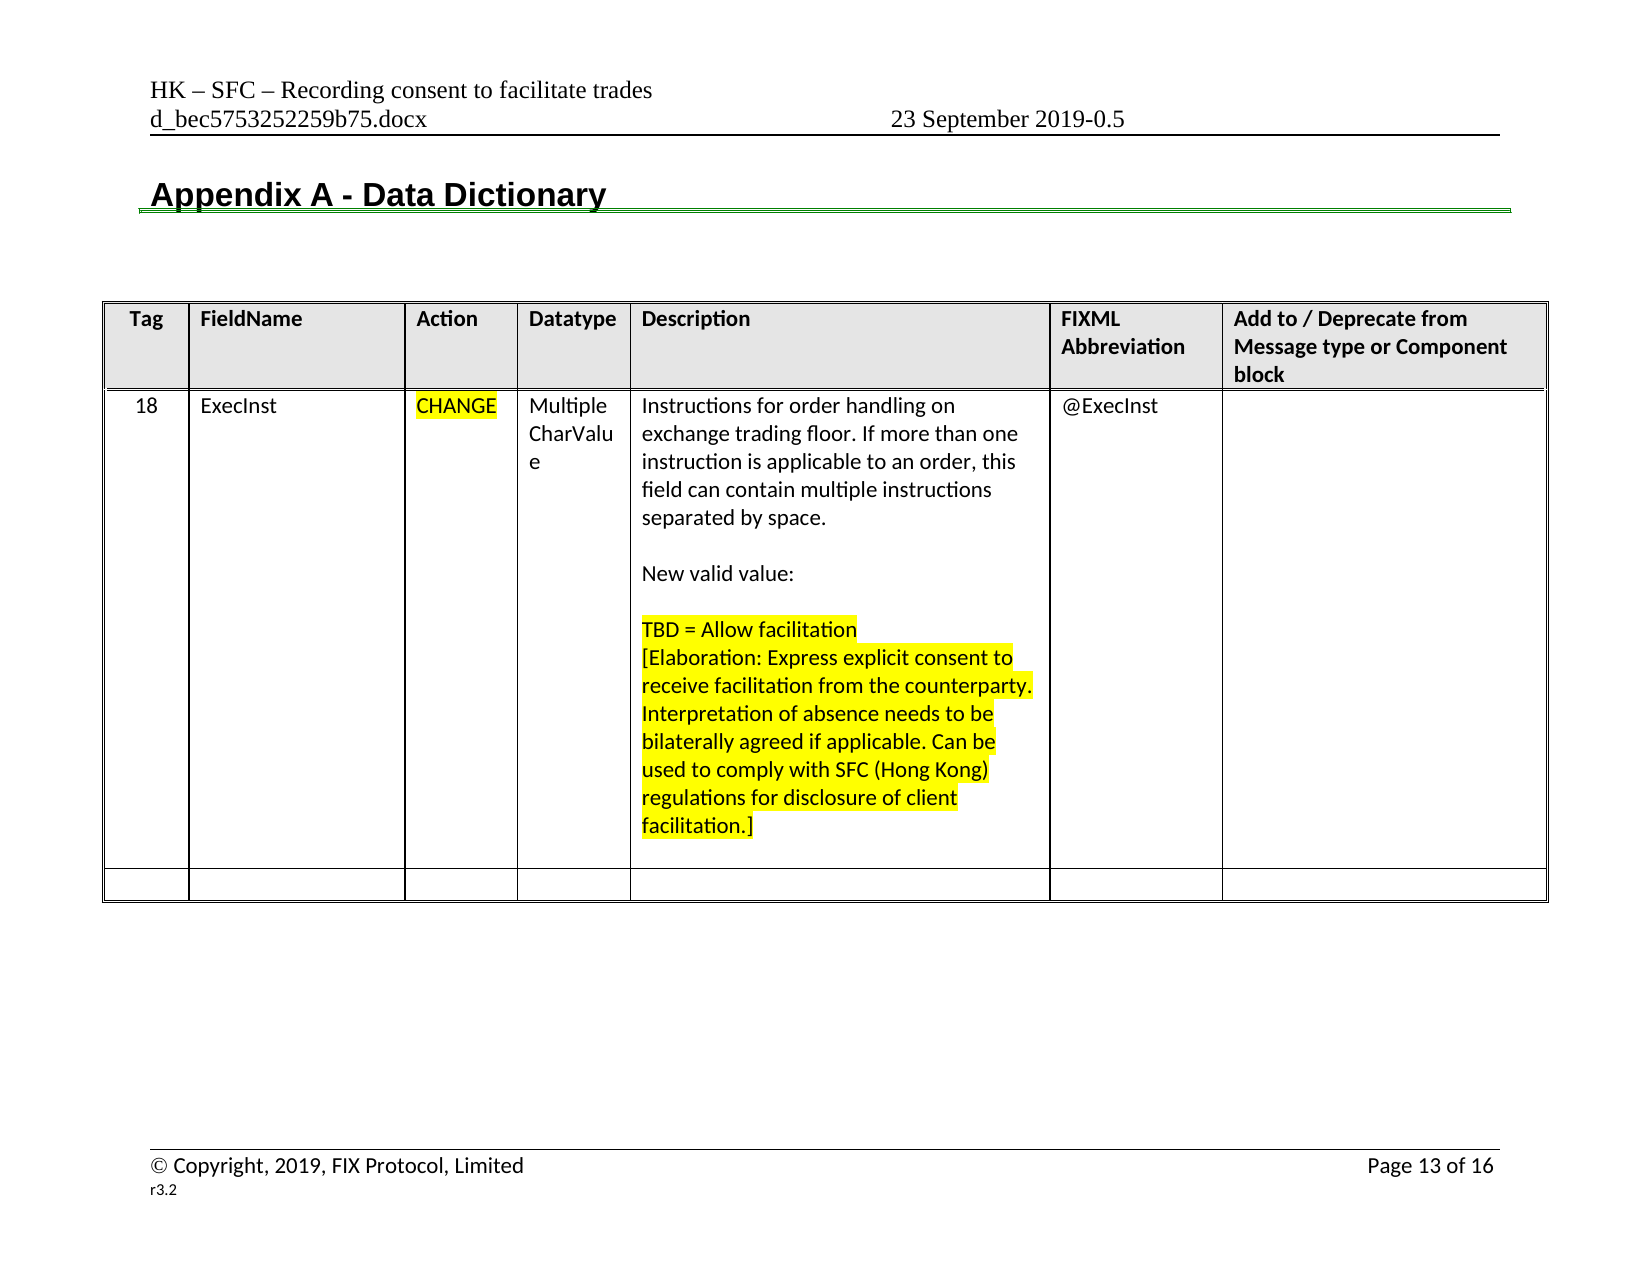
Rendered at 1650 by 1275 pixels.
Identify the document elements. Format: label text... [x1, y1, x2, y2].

table_cell [1223, 869, 1546, 899]
table_cell [105, 869, 188, 899]
table_header Description [631, 304, 1049, 388]
table_cell [406, 869, 517, 899]
table_cell CHANGE [406, 391, 517, 867]
table_header Tag [105, 304, 188, 388]
table_header FIXML Abbreviation [1051, 304, 1222, 388]
table_header Action [406, 304, 517, 388]
table_header FieldName [190, 304, 404, 388]
table_cell @ExecInst [1051, 391, 1222, 867]
table_cell [631, 869, 1049, 899]
table_cell Instructions for order handling on exchange trading floor. If more than one instruction is applicable to an order, this field can contain multiple instructions separated by space. New valid value: TBD = Allow facilitation [Elaboration: Express explicit consent to receive facilitation from the counterparty. Interpretation of absence needs to be bilaterally agreed if applicable. Can be used to comply with SFC (Hong Kong) regulations for disclosure of client facilitation.] [631, 391, 1049, 867]
table_header Add to / Deprecate from Message type or Component block [1223, 304, 1546, 388]
table_cell [1223, 388, 1546, 867]
table_header Datatype [518, 304, 630, 388]
table_cell MultipleCharValue [518, 391, 630, 867]
subtitle Appendix A - Data Dictionary [150, 175, 1500, 208]
table_cell [518, 869, 630, 899]
table_cell [1051, 869, 1222, 899]
table_cell ExecInst [190, 391, 404, 867]
table_cell 18 [105, 388, 188, 867]
table_cell [190, 869, 404, 899]
